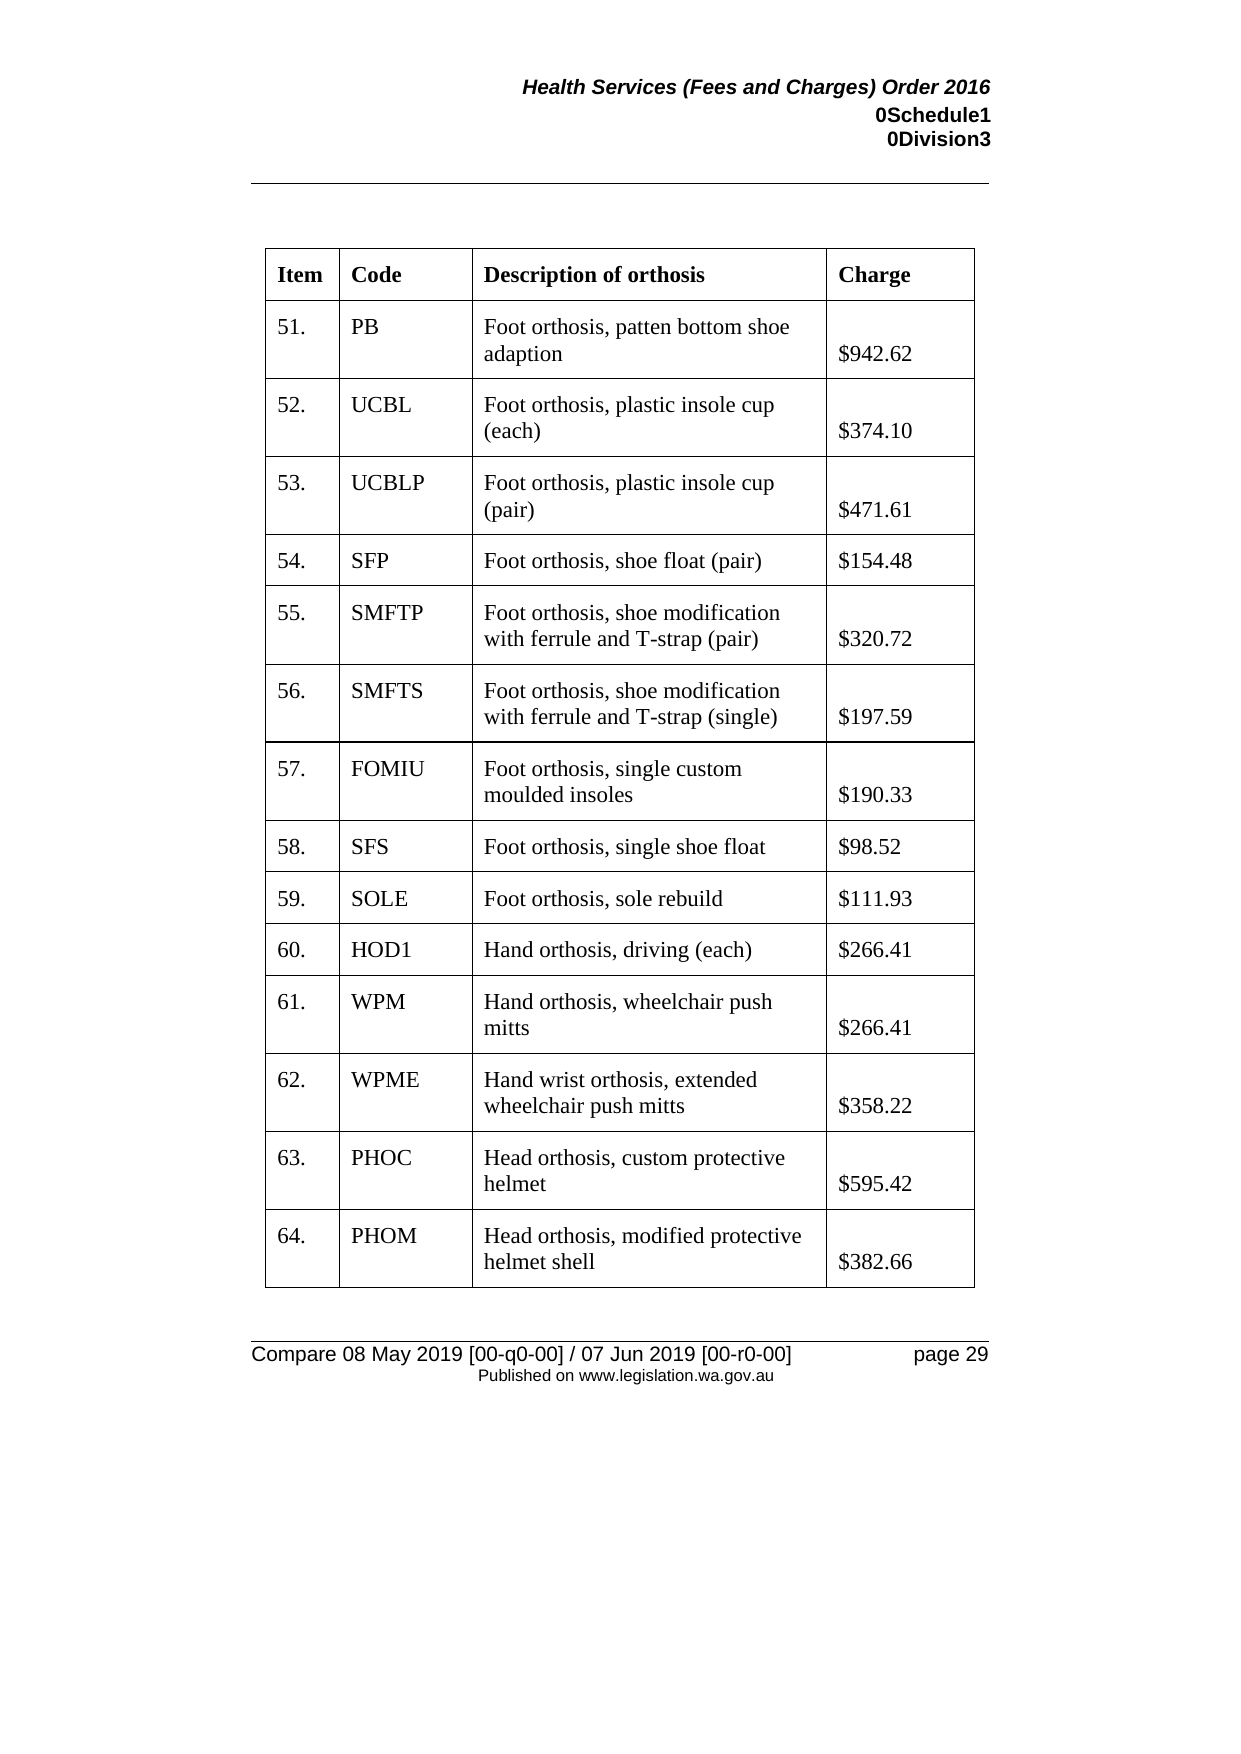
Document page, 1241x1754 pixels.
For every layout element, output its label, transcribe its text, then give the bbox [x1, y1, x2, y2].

table_cell $266.41 [827, 976, 974, 1052]
table_cell $190.33 [827, 743, 974, 819]
table_cell $374.10 [827, 379, 974, 456]
table_cell Hand orthosis, driving (each) [473, 924, 826, 974]
table_header Charge [827, 249, 974, 300]
table_cell $320.72 [827, 586, 974, 663]
table_header Description of orthosis [473, 249, 826, 300]
table_cell Foot orthosis, shoe modification with ferrule and T-strap (pair) [473, 586, 826, 663]
table_header Code [340, 249, 472, 300]
table_cell Foot orthosis, single shoe float [473, 821, 826, 871]
table_cell Foot orthosis, plastic insole cup (pair) [473, 457, 826, 534]
table_cell 64. [266, 1210, 339, 1287]
table_cell WPME [340, 1054, 472, 1131]
table_cell 56. [266, 665, 339, 741]
table_cell SFS [340, 821, 472, 871]
table_cell 51. [266, 301, 339, 378]
table_cell FOMIU [340, 743, 472, 819]
table_cell Foot orthosis, single custom moulded insoles [473, 743, 826, 819]
table_cell Head orthosis, modified protective helmet shell [473, 1210, 826, 1287]
table_cell 58. [266, 821, 339, 871]
table_cell 55. [266, 586, 339, 663]
table_cell 60. [266, 924, 339, 974]
table_cell 54. [266, 535, 339, 585]
table_cell Foot orthosis, sole rebuild [473, 872, 826, 923]
table_cell Hand orthosis, wheelchair push mitts [473, 976, 826, 1052]
table_cell Foot orthosis, patten bottom shoe adaption [473, 301, 826, 378]
table_cell $266.41 [827, 924, 974, 974]
table_cell 61. [266, 976, 339, 1052]
table_cell 52. [266, 379, 339, 456]
table_cell 62. [266, 1054, 339, 1131]
table_cell PB [340, 301, 472, 378]
table_cell PHOM [340, 1210, 472, 1287]
table_cell SOLE [340, 872, 472, 923]
table_header Item [266, 249, 339, 300]
table_cell Head orthosis, custom protective helmet [473, 1132, 826, 1208]
table_cell $111.93 [827, 872, 974, 923]
table_cell SFP [340, 535, 472, 585]
table_cell 57. [266, 743, 339, 819]
table_cell UCBLP [340, 457, 472, 534]
table_cell WPM [340, 976, 472, 1052]
table_cell $382.66 [827, 1210, 974, 1287]
table_cell $471.61 [827, 457, 974, 534]
table_cell 59. [266, 872, 339, 923]
table_cell 63. [266, 1132, 339, 1208]
table_cell Foot orthosis, shoe float (pair) [473, 535, 826, 585]
table_cell $358.22 [827, 1054, 974, 1131]
table_cell $154.48 [827, 535, 974, 585]
table_cell $942.62 [827, 301, 974, 378]
table_cell SMFTS [340, 665, 472, 741]
table_cell Foot orthosis, plastic insole cup (each) [473, 379, 826, 456]
table_cell Hand wrist orthosis, extended wheelchair push mitts [473, 1054, 826, 1131]
table_cell $197.59 [827, 665, 974, 741]
table_cell UCBL [340, 379, 472, 456]
table_cell 53. [266, 457, 339, 534]
table_cell $595.42 [827, 1132, 974, 1208]
table_cell PHOC [340, 1132, 472, 1208]
table_cell Foot orthosis, shoe modification with ferrule and T-strap (single) [473, 665, 826, 741]
table_cell HOD1 [340, 924, 472, 974]
table_cell $98.52 [827, 821, 974, 871]
table_cell SMFTP [340, 586, 472, 663]
